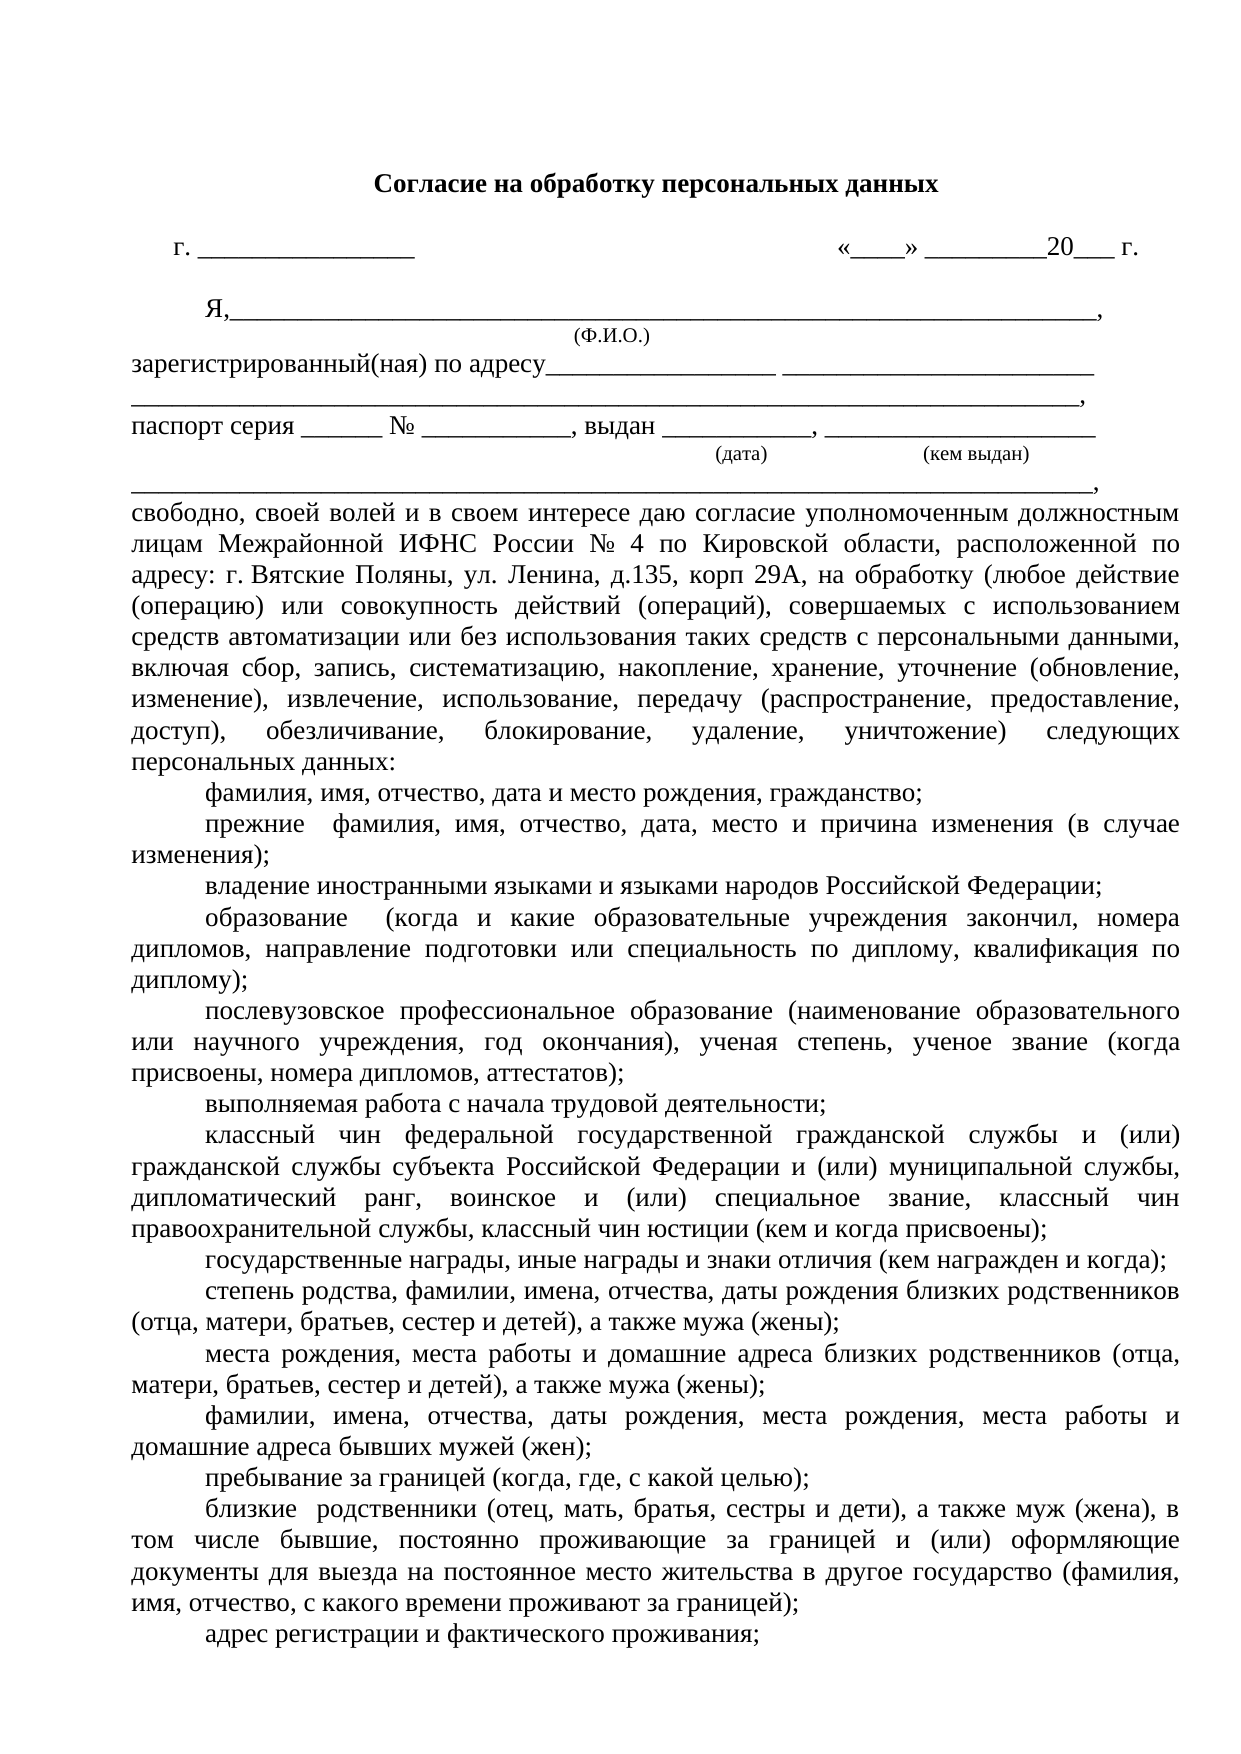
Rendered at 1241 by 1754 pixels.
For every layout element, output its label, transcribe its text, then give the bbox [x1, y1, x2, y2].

text ______________________________________________________________________, [131, 378, 1181, 409]
text (дата) (кем выдан) [574, 441, 1181, 464]
text степень родства, фамилии, имена, отчества, даты рождения близких родственников (отца, матери, братьев, сестер и детей), а также мужа (жены); [131, 1274, 1181, 1337]
text владение иностранными языками и языками народов Российской Федерации; [131, 869, 1181, 901]
text фамилия, имя, отчество, дата и место рождения, гражданство; [131, 776, 1181, 807]
text классный чин федеральной государственной гражданской службы и (или) гражданской службы субъекта Российской Федерации и (или) муниципальной службы, дипломатический ранг, воинское и (или) специальное звание, классный чин правоохранительной службы, классный чин юстиции (кем и когда присвоены); [131, 1119, 1181, 1243]
text пребывание за границей (когда, где, с какой целью); [131, 1461, 1181, 1492]
text места рождения, места работы и домашние адреса близких родственников (отца, матери, братьев, сестер и детей), а также мужа (жены); [131, 1337, 1181, 1399]
text послевузовское профессиональное образование (наименование образовательного или научного учреждения, год окончания), ученая степень, ученое звание (когда присвоены, номера дипломов, аттестатов); [131, 994, 1181, 1087]
text Я,________________________________________________________________, [131, 292, 1181, 323]
text зарегистрированный(ная) по адресу_________________ _______________________ [131, 347, 1181, 378]
text паспорт серия ______ № ___________, выдан ___________, ____________________ [131, 409, 1181, 441]
text г. ________________ «____» _________20___ г. [131, 229, 1181, 261]
text выполняемая работа с начала трудовой деятельности; [131, 1087, 1181, 1119]
text образование (когда и какие образовательные учреждения закончил, номера дипломов, направление подготовки или специальность по диплому, квалификация по диплому); [131, 901, 1181, 994]
text (Ф.И.О.) [500, 323, 1181, 347]
text адрес регистрации и фактического проживания; [131, 1617, 1181, 1648]
text близкие родственники (отец, мать, братья, сестры и дети), а также муж (жена), в том числе бывшие, постоянно проживающие за границей и (или) оформляющие документы для выезда на постоянное место жительства в другое государство (фамилия, имя, отчество, с какого времени проживают за границей); [131, 1492, 1181, 1617]
text прежние фамилия, имя, отчество, дата, место и причина изменения (в случае изменения); [131, 807, 1181, 869]
text государственные награды, иные награды и знаки отличия (кем награжден и когда); [131, 1243, 1181, 1274]
text Согласие на обработку персональных данных [131, 167, 1181, 198]
text _______________________________________________________________________, [131, 464, 1181, 496]
text свободно, своей волей и в своем интересе даю согласие уполномоченным должностным лицам Межрайонной ИФНС России № 4 по Кировской области, расположенной по адресу: г. Вятские Поляны, ул. Ленина, д.135, корп 29А, на обработку (любое действие (операцию) или совокупность действий (операций), совершаемых с использованием средств автоматизации или без использования таких средств с персональными данными, включая сбор, запись, систематизацию, накопление, хранение, уточнение (обновление, изменение), извлечение, использование, передачу (распространение, предоставление, доступ), обезличивание, блокирование, удаление, уничтожение) следующих персональных данных: [131, 496, 1181, 776]
text фамилии, имена, отчества, даты рождения, места рождения, места работы и домашние адреса бывших мужей (жен); [131, 1399, 1181, 1461]
